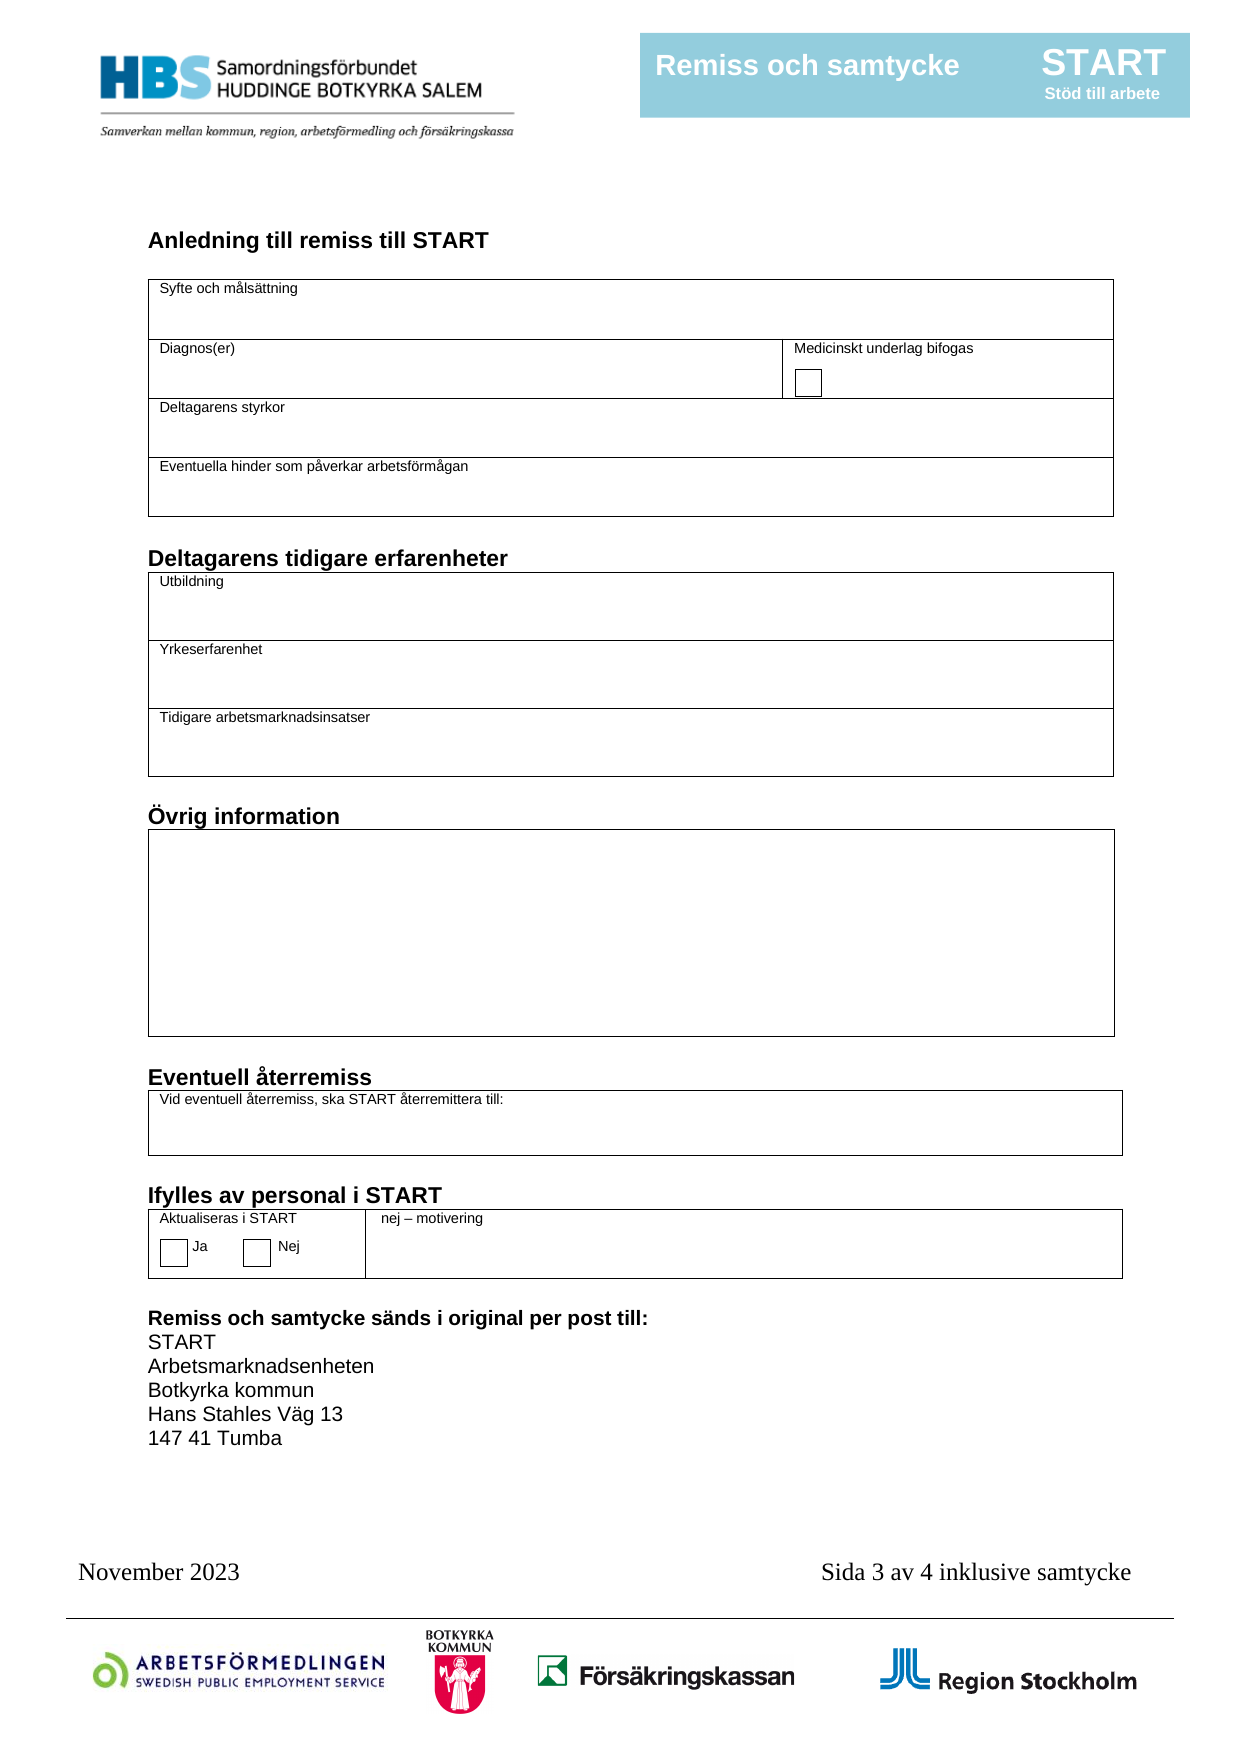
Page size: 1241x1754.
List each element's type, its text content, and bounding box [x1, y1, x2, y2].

picture [77, 1644, 398, 1700]
picture [426, 1630, 494, 1714]
text Hans Stahles Väg 13 [148, 1401, 1093, 1425]
table_header Aktualiseras i START Ja Nej [149, 1210, 365, 1278]
text Arbetsmarknadsenheten [148, 1353, 1093, 1377]
text Botkyrka kommun [148, 1377, 1093, 1401]
table_header nej – motivering [366, 1210, 1122, 1278]
table_header Vid eventuell återremiss, ska START återremittera till: [149, 1091, 1122, 1155]
text Anledning till remiss till START [148, 227, 1093, 253]
text Deltagarens tidigare erfarenheter [148, 545, 1093, 572]
text 147 41 Tumba [148, 1425, 1093, 1449]
picture [834, 1638, 1162, 1706]
text Ifylles av personal i START [148, 1182, 1093, 1208]
table_cell Yrkeserfarenhet [149, 641, 1113, 708]
table_header [149, 830, 1114, 1036]
table_cell Eventuella hinder som påverkar arbetsförmågan [149, 458, 1113, 516]
table_cell Deltagarens styrkor [149, 399, 1113, 457]
text Eventuell återremiss [148, 1063, 1093, 1090]
text START [148, 1329, 1093, 1353]
picture [84, 47, 524, 148]
table_cell Tidigare arbetsmarknadsinsatser [149, 709, 1113, 776]
text Remiss och samtycke sänds i original per post till: [148, 1306, 1093, 1329]
table_cell Diagnos(er) [149, 340, 782, 397]
table_header Utbildning [149, 573, 1113, 640]
table_cell Medicinskt underlag bifogas [783, 340, 1113, 397]
text Övrig information [148, 803, 1093, 829]
picture [537, 1654, 795, 1690]
table_header Syfte och målsättning [149, 280, 1113, 338]
